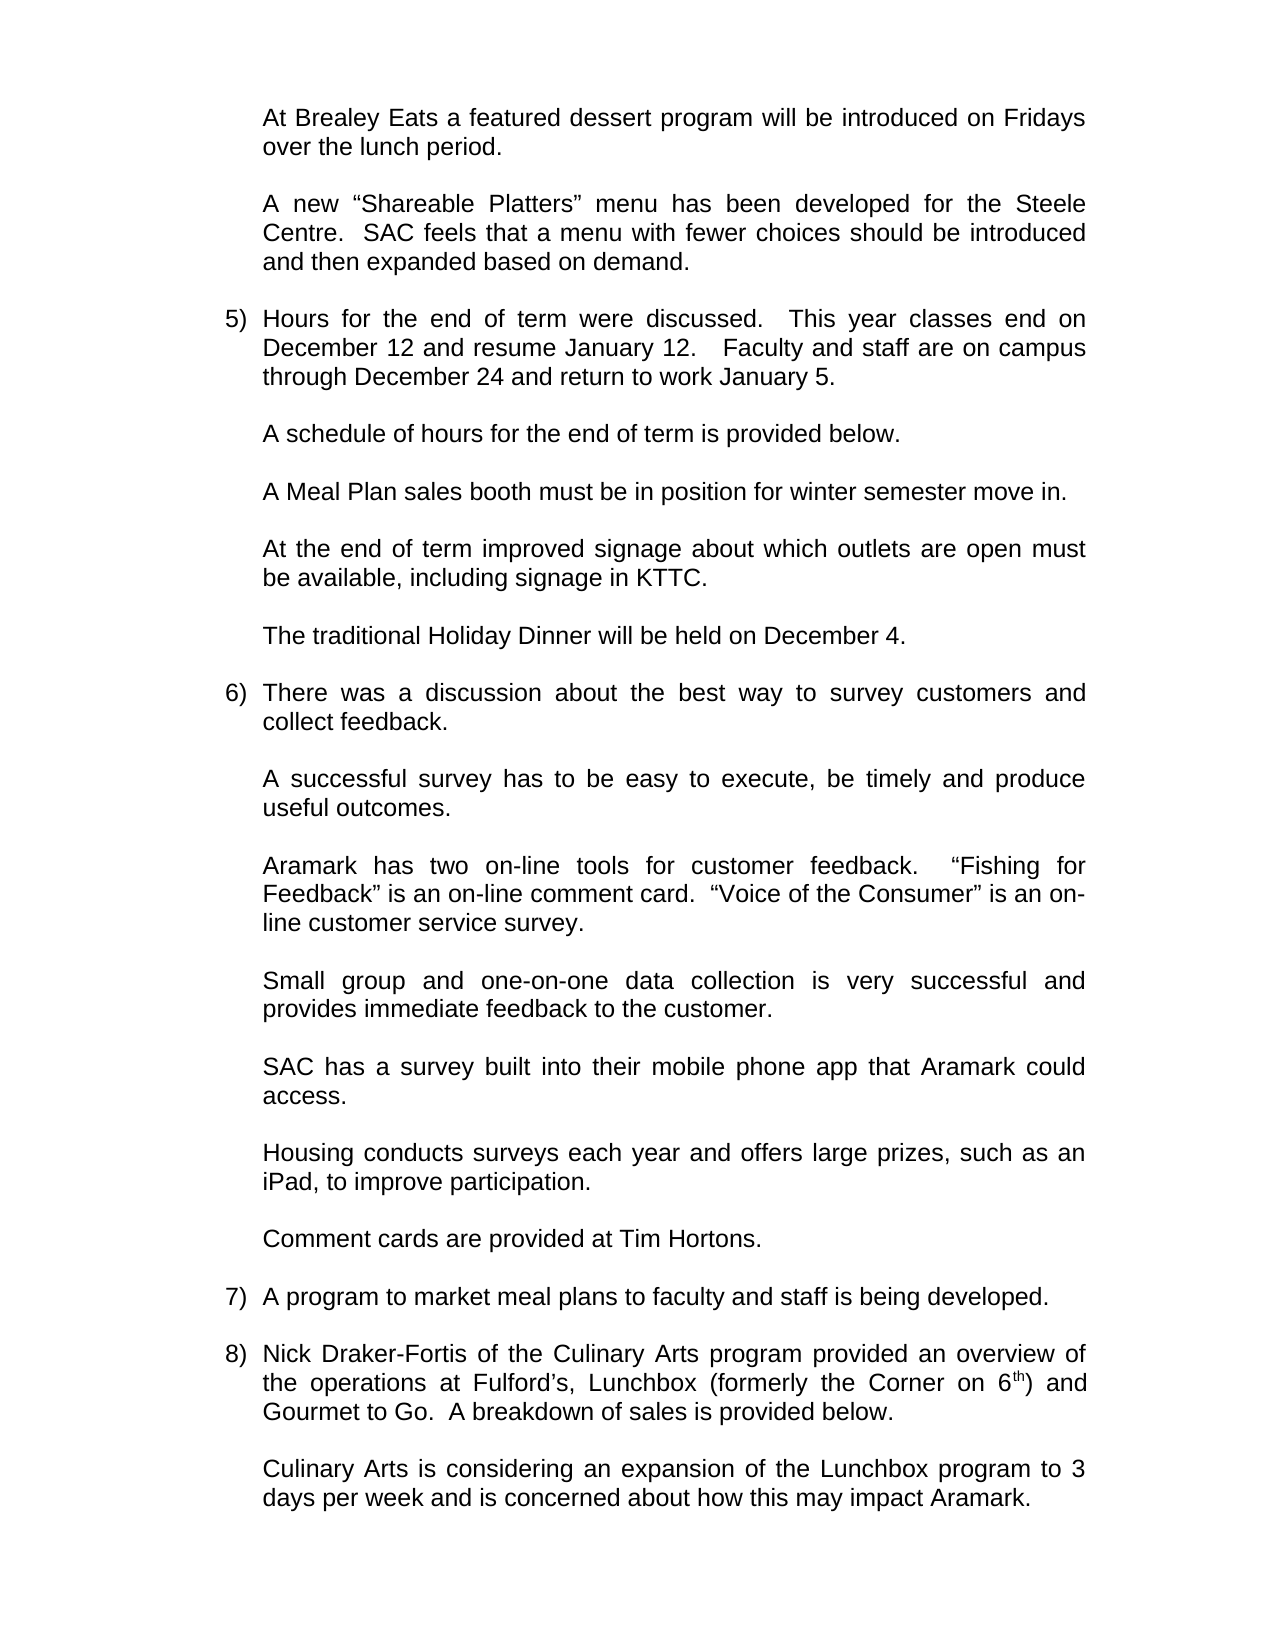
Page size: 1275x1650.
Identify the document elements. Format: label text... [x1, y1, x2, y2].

text A new “Shareable Platters” menu has been developed for the Steele Centre. SAC feels that a menu with fewer choices should be introduced and then expanded based on demand. [262, 189, 1087, 276]
list A program to market meal plans to faculty and staff is being developed. [225, 1282, 1087, 1311]
list There was a discussion about the best way to survey customers and collect feedback. [225, 678, 1087, 736]
text At the end of term improved signage about which outlets are open must be available, including signage in KTTC. [262, 534, 1087, 592]
text A schedule of hours for the end of term is provided below. [225, 419, 1087, 448]
text The traditional Holiday Dinner will be held on December 4. [262, 621, 1087, 649]
text Comment cards are provided at Tim Hortons. [262, 1224, 1087, 1253]
list Nick Draker-Fortis of the Culinary Arts program provided an overview of the operations at Fulford’s, Lunchbox (formerly the Corner on 6th) and Gourmet to Go. A breakdown of sales is provided below. [225, 1339, 1087, 1426]
text SAC has a survey built into their mobile phone app that Aramark could access. [262, 1052, 1087, 1109]
text A successful survey has to be easy to execute, be timely and produce useful outcomes. [262, 764, 1087, 822]
list Hours for the end of term were discussed. This year classes end on December 12 and resume January 12. Faculty and staff are on campus through December 24 and return to work January 5. [225, 304, 1087, 391]
text A Meal Plan sales booth must be in position for winter semester move in. [187, 477, 1087, 506]
text Culinary Arts is considering an expansion of the Lunchbox program to 3 days per week and is concerned about how this may impact Aramark. [262, 1454, 1087, 1512]
text Small group and one-on-one data collection is very successful and provides immediate feedback to the customer. [262, 966, 1087, 1023]
text At Brealey Eats a featured dessert program will be introduced on Fridays over the lunch period. [262, 103, 1087, 161]
text Housing conducts surveys each year and offers large prizes, such as an iPad, to improve participation. [262, 1138, 1087, 1196]
text Aramark has two on-line tools for customer feedback. “Fishing for Feedback” is an on-line comment card. “Voice of the Consumer” is an on-line customer service survey. [262, 851, 1087, 937]
